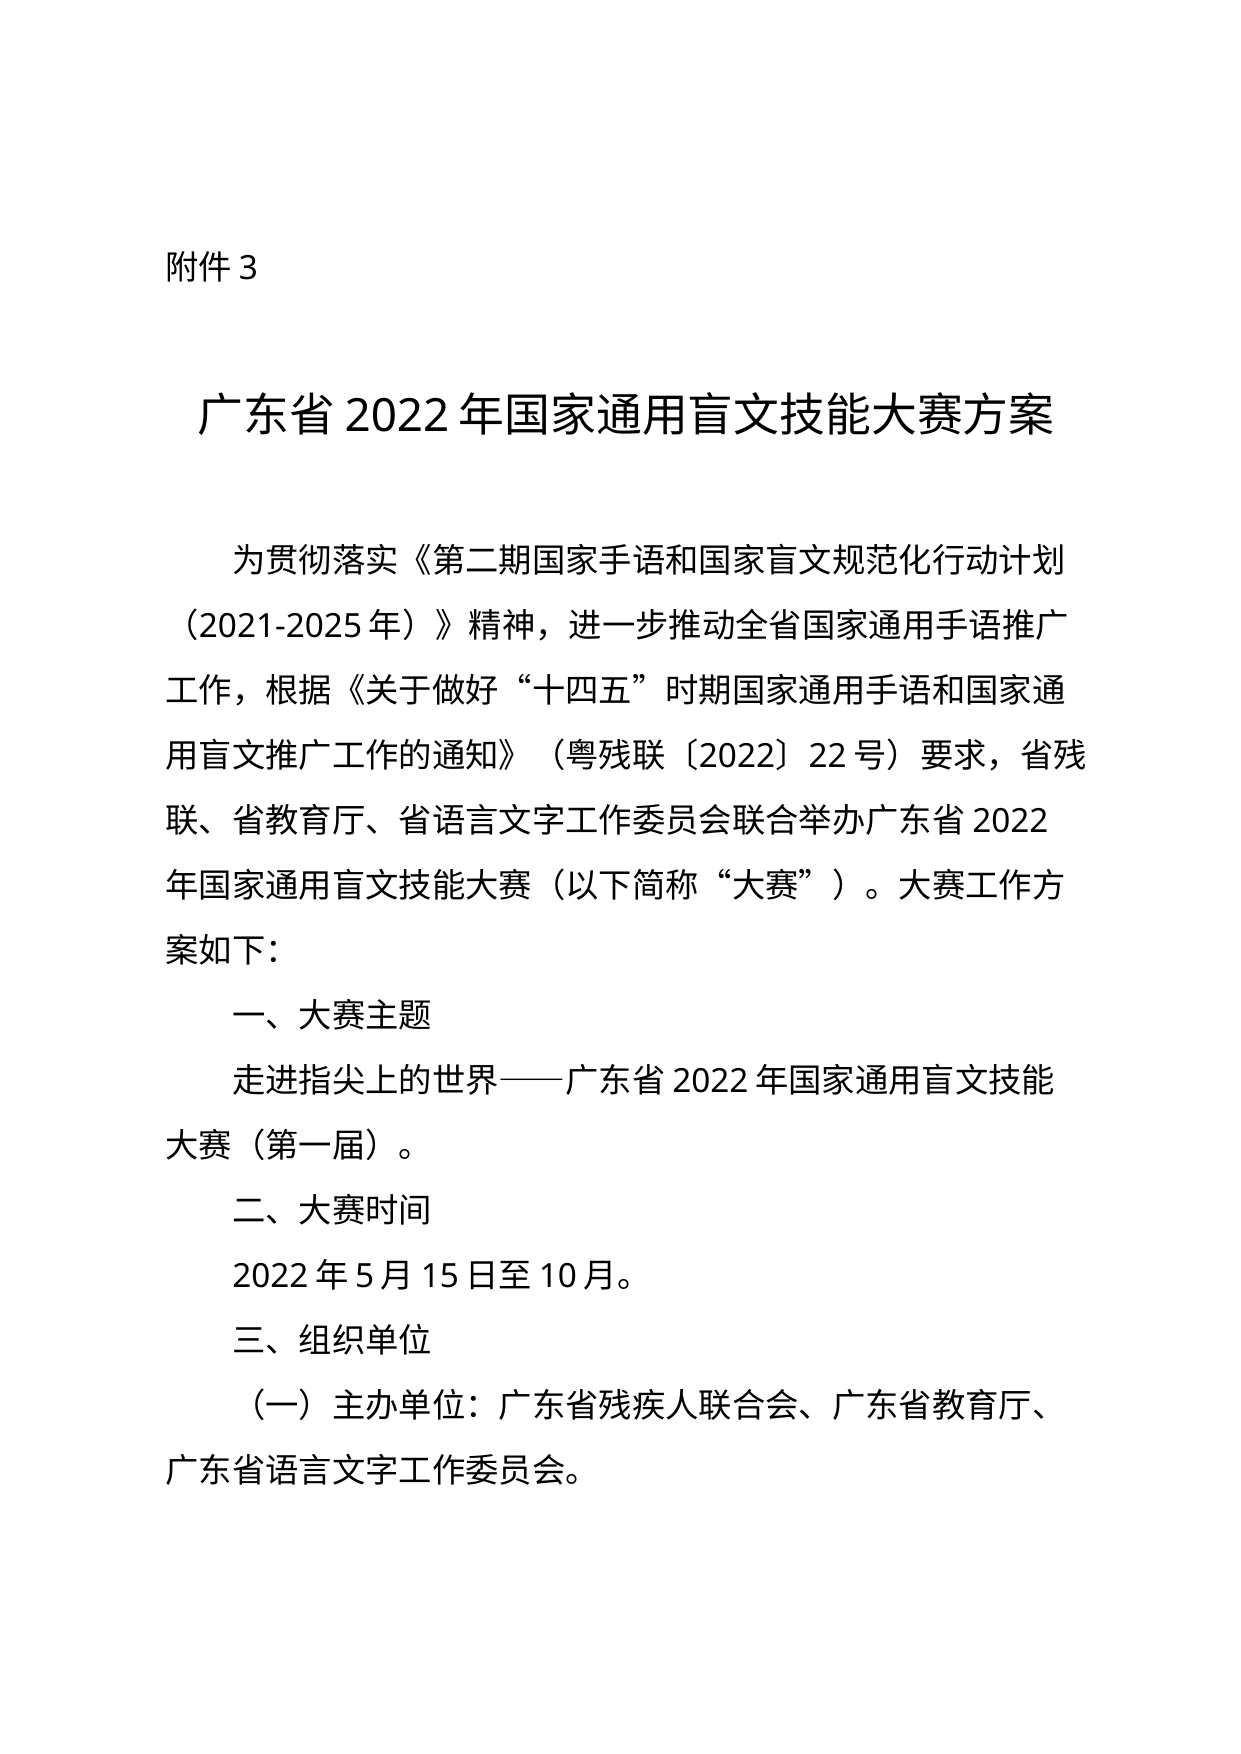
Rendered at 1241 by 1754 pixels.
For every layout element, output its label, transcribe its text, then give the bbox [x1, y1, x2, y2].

text 走进指尖上的世界——广东省2022年国家通用盲文技能大赛（第一届）。 [165, 1045, 1087, 1175]
text 三、组织单位 [165, 1305, 1087, 1370]
text （一）主办单位：广东省残疾人联合会、广东省教育厅、广东省语言文字工作委员会。 [165, 1370, 1087, 1500]
text 一、大赛主题 [165, 980, 1087, 1045]
text 为贯彻落实《第二期国家手语和国家盲文规范化行动计划（2021-2025年）》精神，进一步推动全省国家通用手语推广工作，根据《关于做好“十四五”时期国家通用手语和国家通用盲文推广工作的通知》（粤残联〔2022〕22号）要求，省残联、省教育厅、省语言文字工作委员会联合举办广东省2022年国家通用盲文技能大赛（以下简称“大赛”）。大赛工作方案如下： [165, 525, 1087, 980]
text 二、大赛时间 [165, 1175, 1087, 1240]
text 2022年5月15日至10月。 [165, 1240, 1087, 1305]
text 广东省2022年国家通用盲文技能大赛方案 [165, 363, 1087, 460]
text 附件3 [165, 233, 1087, 298]
